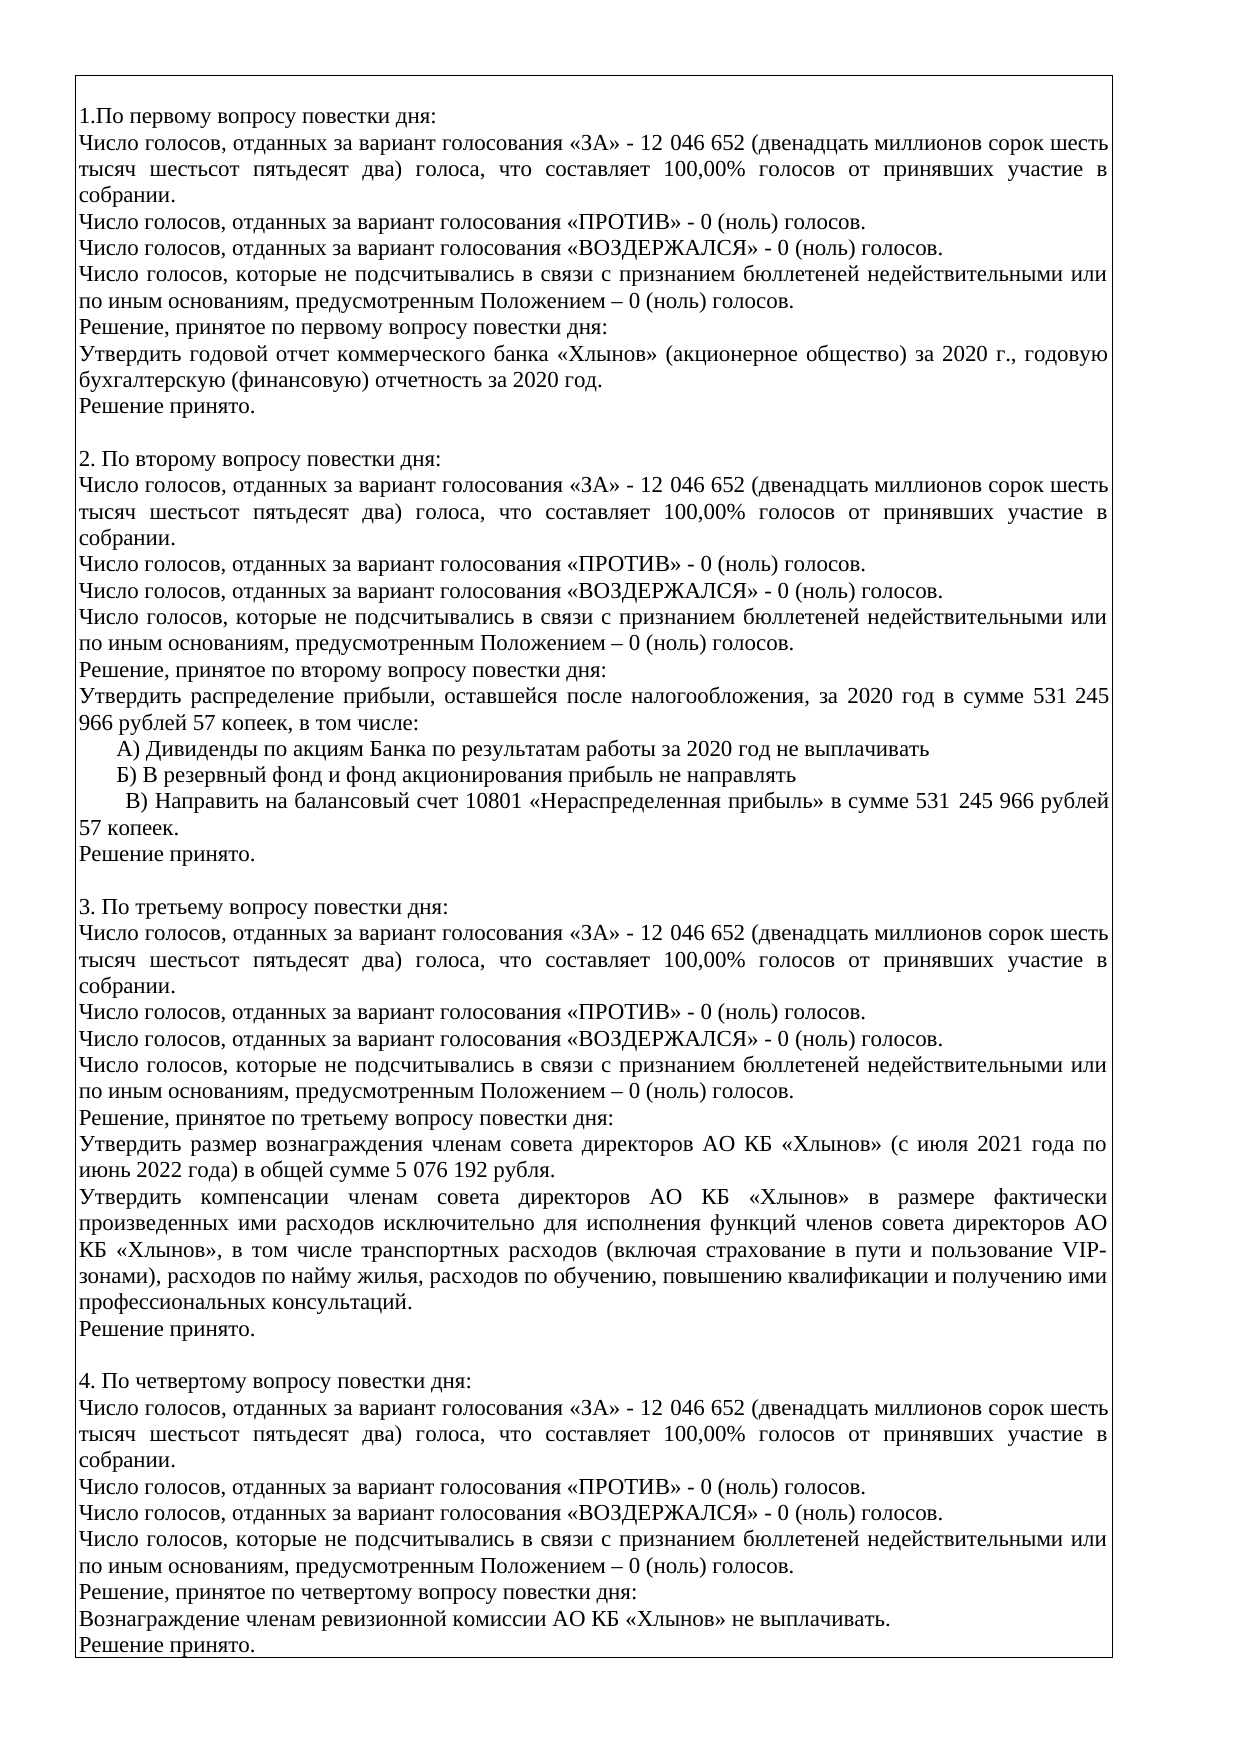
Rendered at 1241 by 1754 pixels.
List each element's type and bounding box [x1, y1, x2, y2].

table_cell [76, 76, 1112, 1657]
